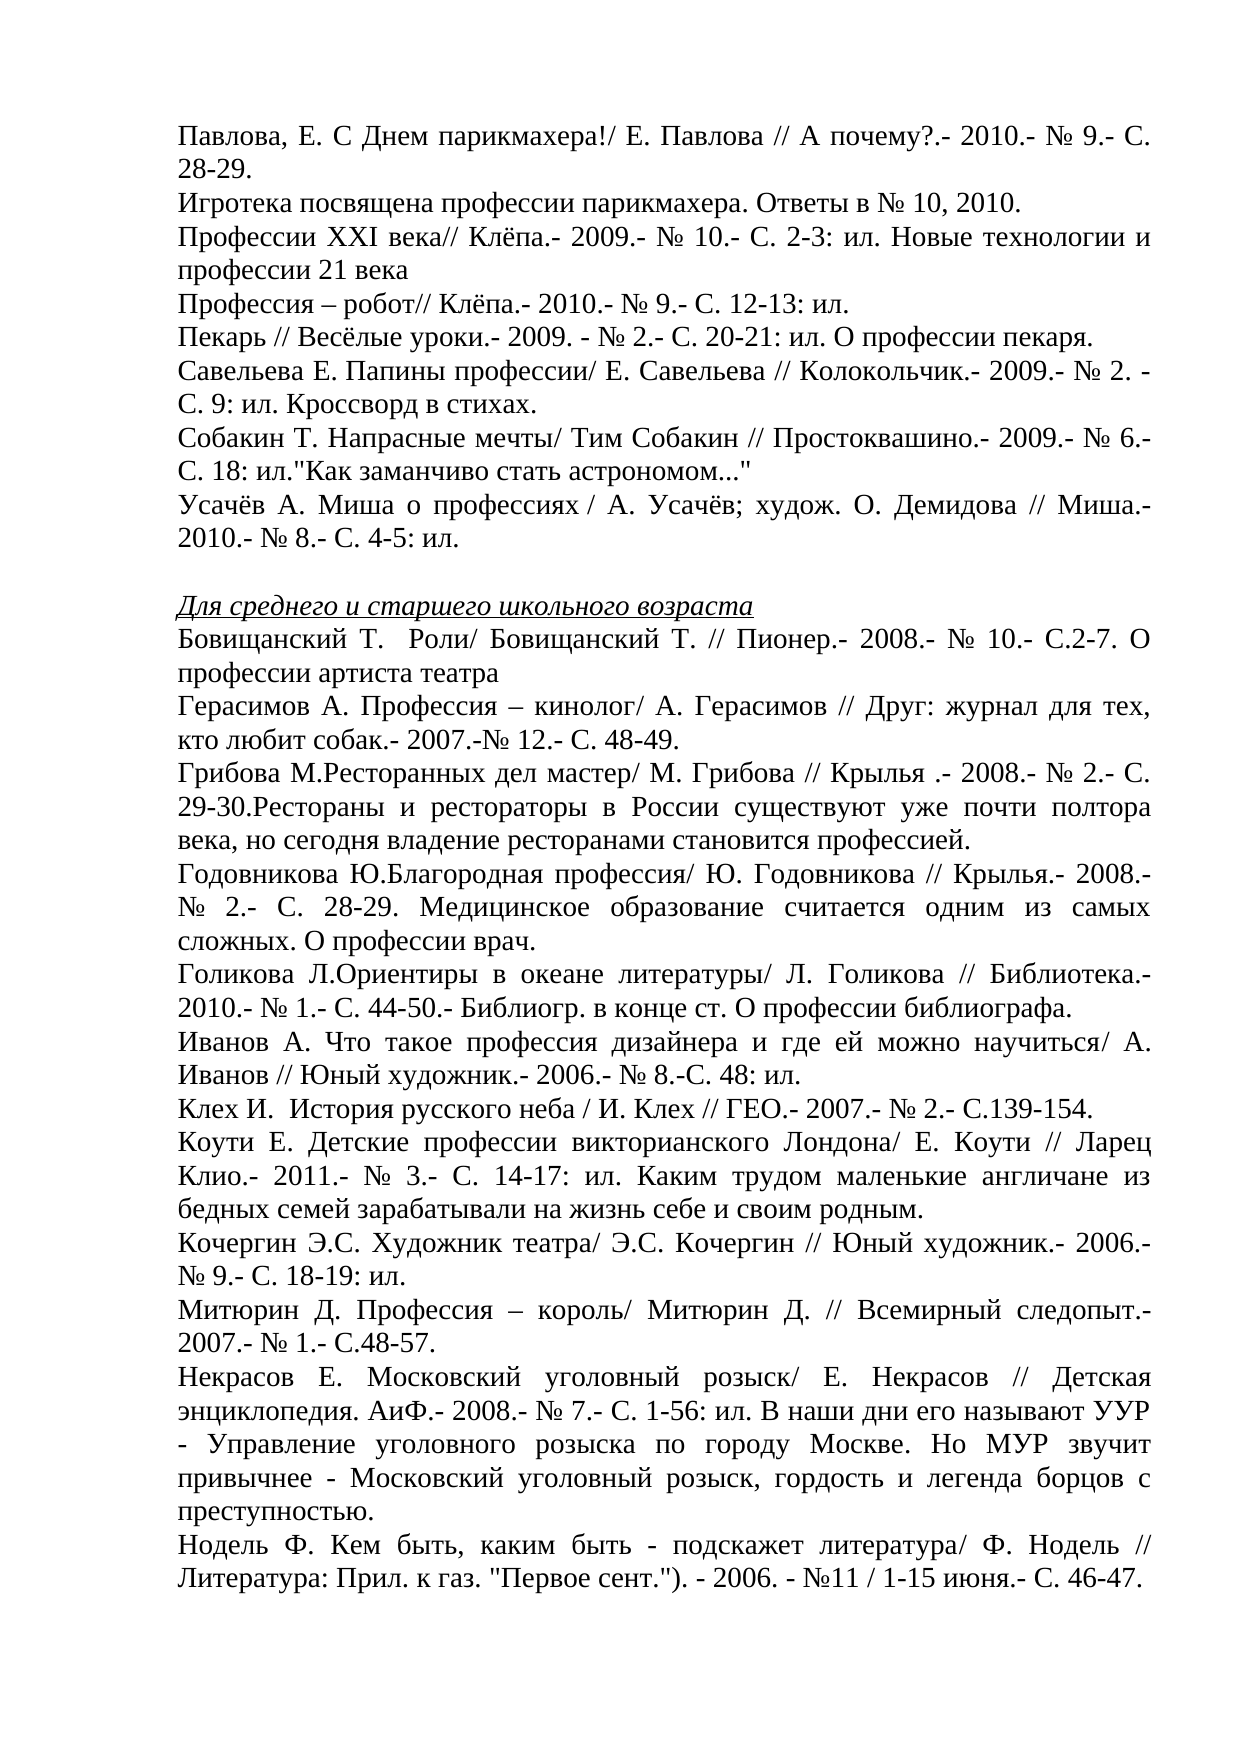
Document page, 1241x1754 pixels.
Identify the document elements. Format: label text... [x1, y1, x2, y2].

text Бовищанский Т. Роли/ Бовищанский Т. // Пионер.- 2008.- № 10.- С.2-7. О профессии артиста театра [177, 621, 1152, 688]
text Годовникова Ю.Благородная профессия/ Ю. Годовникова // Крылья.- 2008.- № 2.- С. 28-29. Медицинское образование считается одним из самых сложных. О профессии врач. [177, 856, 1152, 957]
text Профессии XXI века// Клёпа.- 2009.- № 10.- С. 2-3: ил. Новые технологии и профессии 21 века [177, 219, 1152, 286]
text Грибова М.Ресторанных дел мастер/ М. Грибова // Крылья .- 2008.- № 2.- С. 29-30.Рестораны и рестораторы в России существуют уже почти полтора века, но сегодня владение ресторанами становится профессией. [177, 755, 1152, 856]
text Собакин Т. Напрасные мечты/ Тим Собакин // Простоквашино.- 2009.- № 6.- С. 18: ил."Как заманчиво стать астрономом..." [177, 420, 1152, 487]
text Нодель Ф. Кем быть, каким быть - подскажет литература/ Ф. Нодель // Литература: Прил. к газ. "Первое сент."). - 2006. - №11 / 1-15 июня.- С. 46-47. [177, 1527, 1152, 1594]
text Усачёв А. Миша о профессиях / А. Усачёв; худож. О. Демидова // Миша.- 2010.- № 8.- С. 4-5: ил. [177, 487, 1152, 554]
text Павлова, Е. С Днем парикмахера!/ Е. Павлова // А почему?.- 2010.- № 9.- С. 28-29. [177, 118, 1152, 185]
text Пекарь // Весёлые уроки.- 2009. - № 2.- С. 20-21: ил. О профессии пекаря. [177, 319, 1152, 353]
text Голикова Л.Ориентиры в океане литературы/ Л. Голикова // Библиотека.- 2010.- № 1.- С. 44-50.- Библиогр. в конце ст. О профессии библиографа. [177, 957, 1152, 1024]
text Митюрин Д. Профессия – король/ Митюрин Д. // Всемирный следопыт.- 2007.- № 1.- С.48-57. [177, 1292, 1152, 1359]
text Некрасов Е. Московский уголовный розыск/ Е. Некрасов // Детская энциклопедия. АиФ.- 2008.- № 7.- С. 1-56: ил. В наши дни его называют УУР - Управление уголовного розыска по городу Москве. Но МУР звучит привычнее - Московский уголовный розыск, гордость и легенда борцов с преступностью. [177, 1359, 1152, 1527]
text Герасимов А. Профессия – кинолог/ А. Герасимов // Друг: журнал для тех, кто любит собак.- 2007.-№ 12.- С. 48-49. [177, 688, 1152, 755]
text Игротека посвящена профессии парикмахера. Ответы в № 10, 2010. [177, 185, 1152, 219]
text Профессия – робот// Клёпа.- 2010.- № 9.- С. 12-13: ил. [177, 286, 1152, 319]
text Кочергин Э.С. Художник театра/ Э.С. Кочергин // Юный художник.- 2006.- № 9.- С. 18-19: ил. [177, 1225, 1152, 1292]
text Савельева Е. Папины профессии/ Е. Савельева // Колокольчик.- 2009.- № 2. - С. 9: ил. Кроссворд в стихах. [177, 353, 1152, 420]
text Иванов А. Что такое профессия дизайнера и где ей можно научиться/ А. Иванов // Юный художник.- 2006.- № 8.-С. 48: ил. [177, 1024, 1152, 1091]
text Для среднего и старшего школьного возраста [177, 588, 1152, 621]
text Коути Е. Детские профессии викторианского Лондона/ Е. Коути // Ларец Клио.- 2011.- № 3.- С. 14-17: ил. Каким трудом маленькие англичане из бедных семей зарабатывали на жизнь себе и своим родным. [177, 1124, 1152, 1225]
text Клех И. История русского неба / И. Клех // ГЕО.- 2007.- № 2.- С.139-154. [177, 1091, 1152, 1124]
